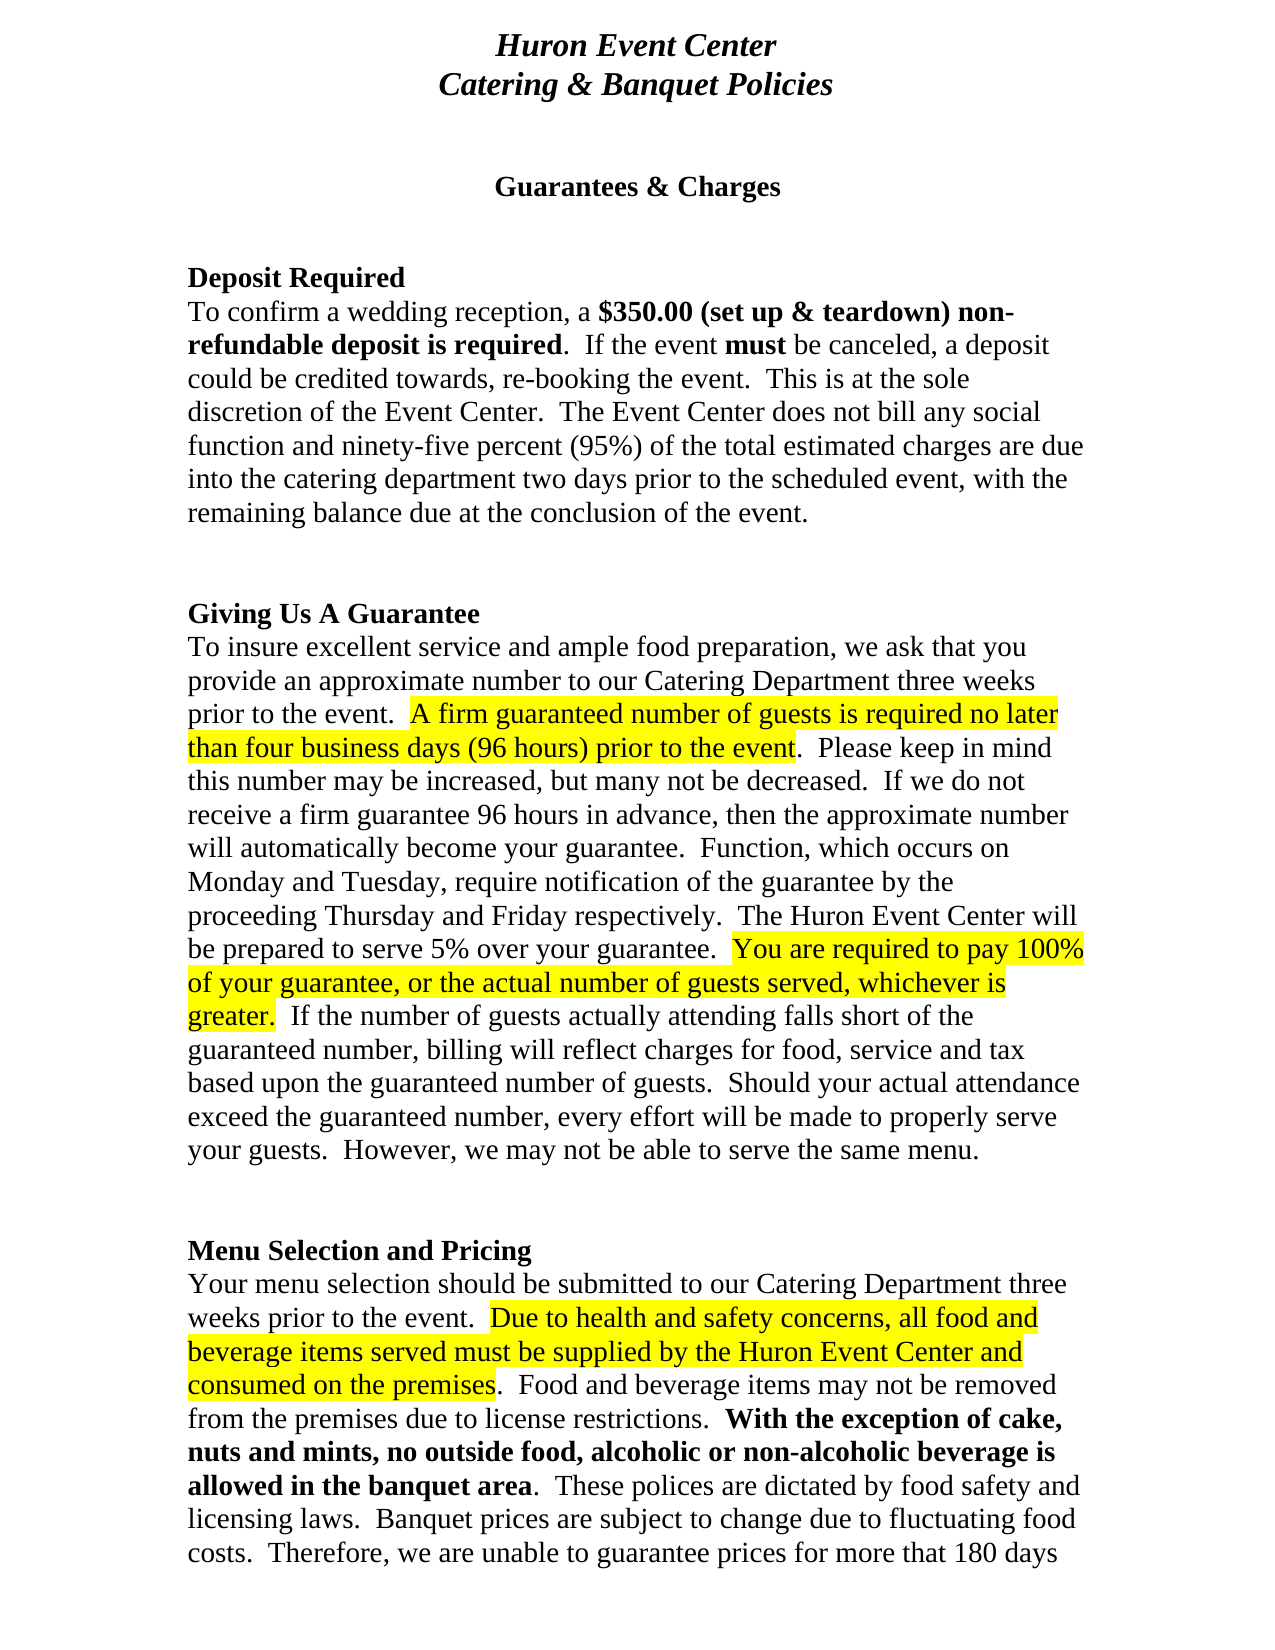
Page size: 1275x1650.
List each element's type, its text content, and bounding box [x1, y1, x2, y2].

text Guarantees & Charges [187, 169, 1087, 203]
text Catering & Banquet Policies [187, 64, 1087, 102]
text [187, 1267, 1087, 1568]
text Deposit Required [187, 260, 1087, 294]
text To confirm a wedding reception, a $350.00 (set up & teardown) non-refundable deposit is required. If the event must be canceled, a deposit could be credited towards, re-booking the event. This is at the sole discretion of the Event Center. The Event Center does not bill any social function and ninety-five percent (95%) of the total estimated charges are due into the catering department two days prior to the scheduled event, with the remaining balance due at the conclusion of the event. [187, 294, 1087, 529]
text Menu Selection and Pricing [187, 1233, 1087, 1267]
text Huron Event Center [187, 26, 1087, 64]
text To insure excellent service and ample food preparation, we ask that you provide an approximate number to our Catering Department three weeks prior to the event. A firm guaranteed number of guests is required no later than four business days (96 hours) prior to the event. Please keep in mind this number may be increased, but many not be decreased. If we do not receive a firm guarantee 96 hours in advance, then the approximate number will automatically become your guarantee. Function, which occurs on Monday and Tuesday, require notification of the guarantee by the proceeding Thursday and Friday respectively. The Huron Event Center will be prepared to serve 5% over your guarantee. You are required to pay 100% of your guarantee, or the actual number of guests served, whichever is greater. If the number of guests actually attending falls short of the guaranteed number, billing will reflect charges for food, service and tax based upon the guaranteed number of guests. Should your actual attendance exceed the guaranteed number, every effort will be made to properly serve your guests. However, we may not be able to serve the same menu. [187, 629, 1087, 1166]
text Giving Us A Guarantee [187, 596, 1087, 629]
